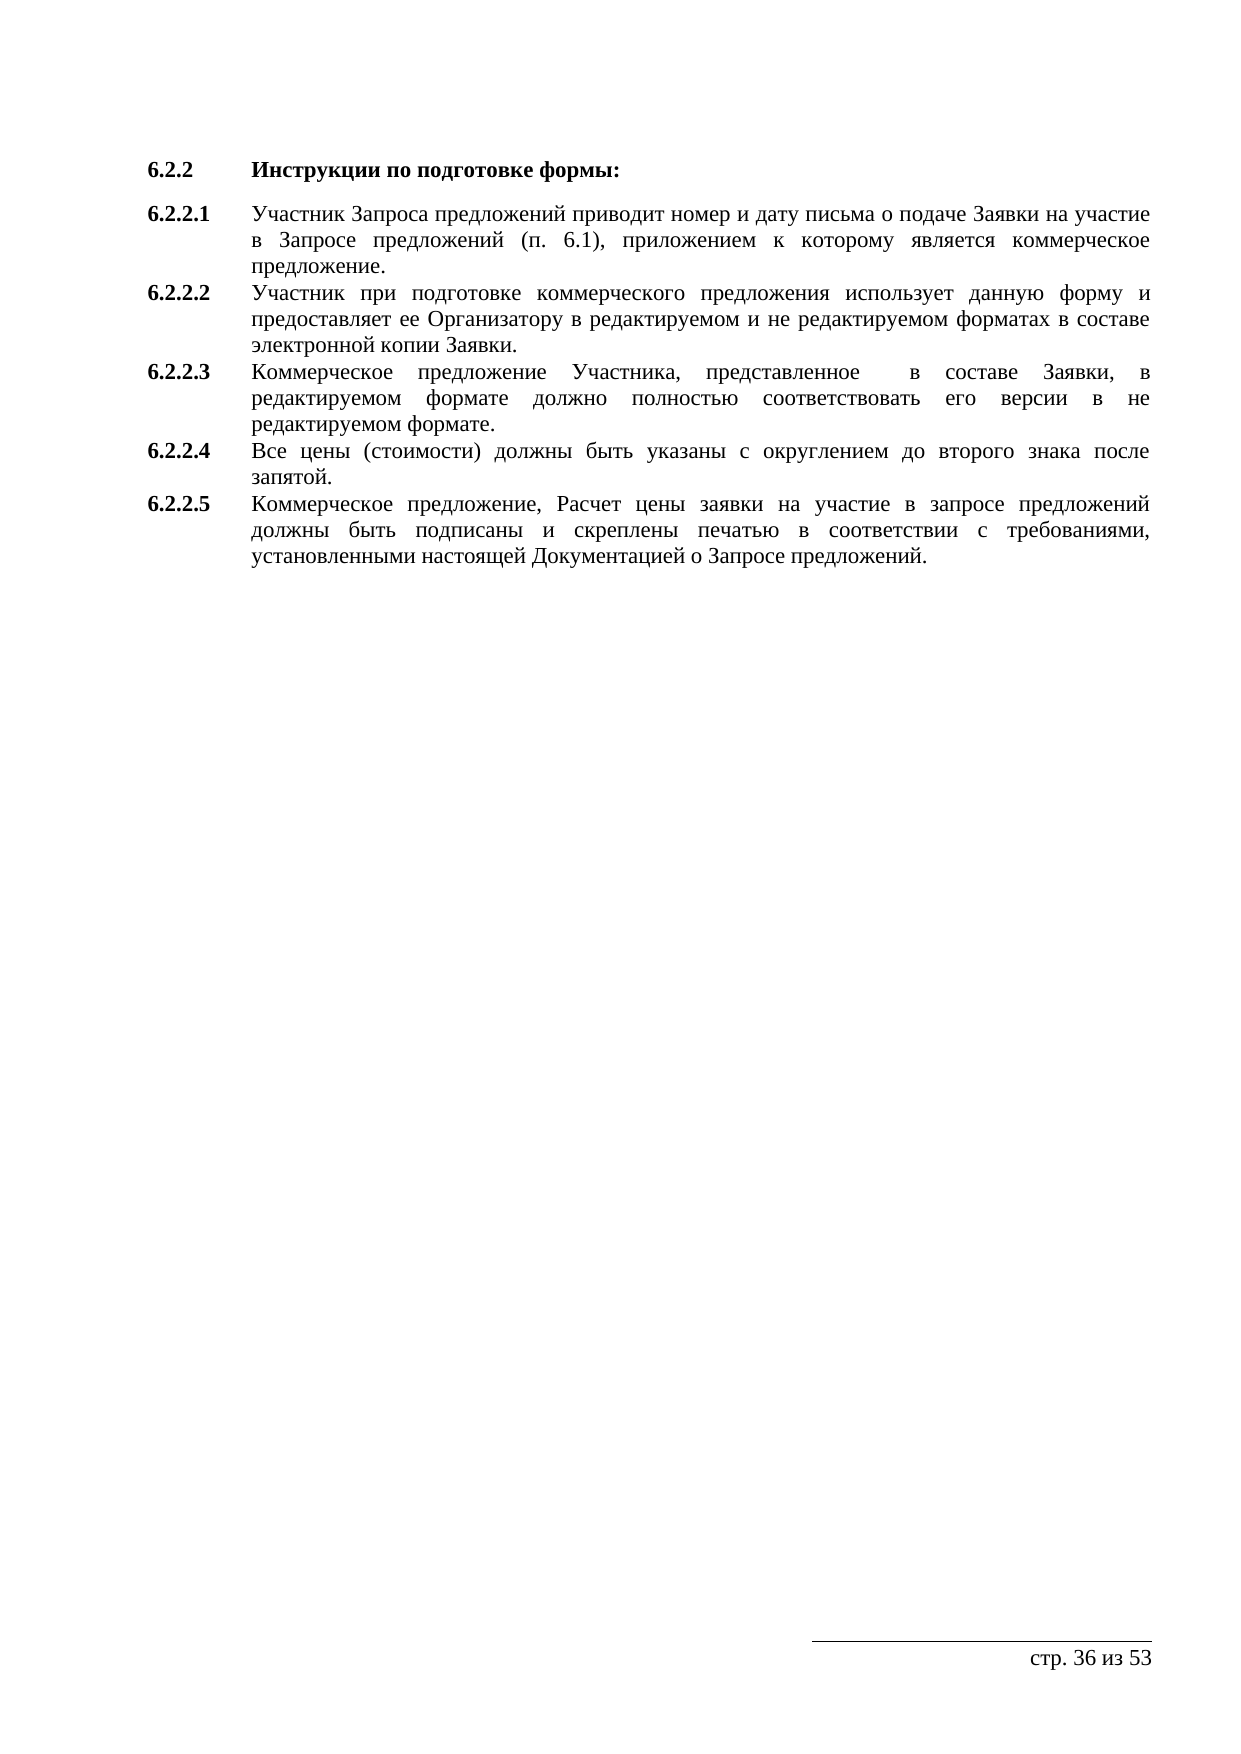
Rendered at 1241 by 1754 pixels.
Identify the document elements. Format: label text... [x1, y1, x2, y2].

list Участник Запроса предложений приводит номер и дату письма о подаче Заявки на участие в Запросе предложений (п. 6.1), приложением к которому является коммерческое предложение. [147, 200, 1152, 279]
list Инструкции по подготовке формы: [103, 156, 1152, 182]
list Коммерческое предложение Участника, представленное в составе Заявки, в редактируемом формате должно полностью соответствовать его версии в не редактируемом формате. [147, 358, 1152, 437]
list Участник при подготовке коммерческого предложения использует данную форму и предоставляет ее Организатору в редактируемом и не редактируемом форматах в составе электронной копии Заявки. [147, 279, 1152, 358]
list Коммерческое предложение, Расчет цены заявки на участие в запросе предложений должны быть подписаны и скреплены печатью в соответствии с требованиями, установленными настоящей Документацией о Запросе предложений. [147, 489, 1152, 569]
list Все цены (стоимости) должны быть указаны с округлением до второго знака после запятой. [147, 437, 1152, 489]
